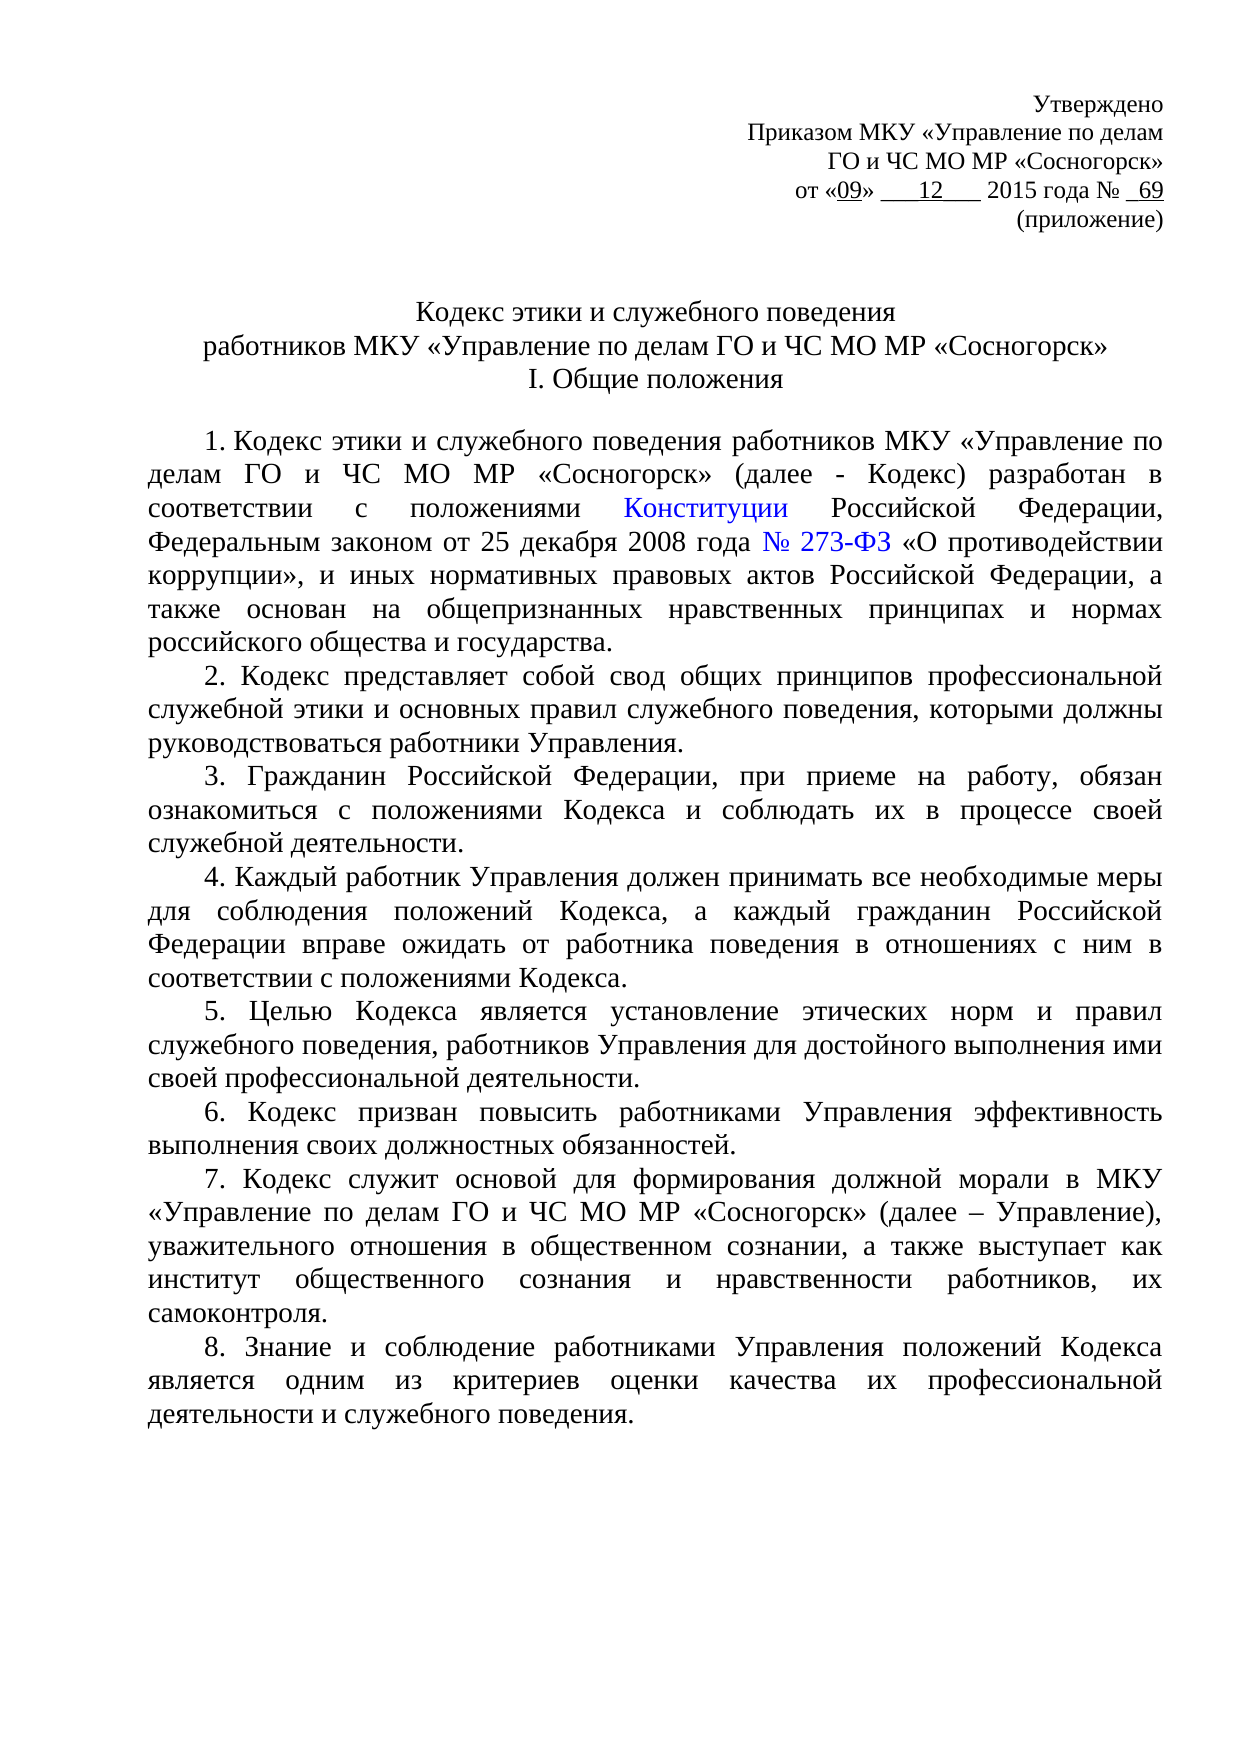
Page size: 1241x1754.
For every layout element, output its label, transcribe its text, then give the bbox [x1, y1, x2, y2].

text Утверждено [148, 89, 1163, 117]
text ГО и ЧС МО МР «Сосногорск» [148, 146, 1163, 175]
text 6. Кодекс призван повысить работниками Управления эффективность выполнения своих должностных обязанностей. [148, 1094, 1163, 1161]
text 2. Кодекс представляет собой свод общих принципов профессиональной служебной этики и основных правил служебного поведения, которыми должны руководствоваться работники Управления. [148, 658, 1163, 758]
text 8. Знание и соблюдение работниками Управления положений Кодекса является одним из критериев оценки качества их профессиональной деятельности и служебного поведения. [148, 1329, 1163, 1429]
text (приложение) [148, 204, 1163, 232]
title Кодекс этики и служебного поведения [148, 266, 1163, 328]
text 7. Кодекс служит основой для формирования должной морали в МКУ «Управление по делам ГО и ЧС МО МР «Сосногорск» (далее – Управление), уважительного отношения в общественном сознании, а также выступает как институт общественного сознания и нравственности работников, их самоконтроля. [148, 1161, 1163, 1329]
text работников МКУ «Управление по делам ГО и ЧС МО МР «Сосногорск» [148, 328, 1163, 361]
text 4. Каждый работник Управления должен принимать все необходимые меры для соблюдения положений Кодекса, а каждый гражданин Российской Федерации вправе ожидать от работника поведения в отношениях с ним в соответствии с положениями Кодекса. [148, 859, 1163, 993]
text 3. Гражданин Российской Федерации, при приеме на работу, обязан ознакомиться с положениями Кодекса и соблюдать их в процессе своей служебной деятельности. [148, 758, 1163, 859]
text 5. Целью Кодекса является установление этических норм и правил служебного поведения, работников Управления для достойного выполнения ими своей профессиональной деятельности. [148, 993, 1163, 1094]
text I. Общие положения [148, 361, 1163, 395]
text от «09» ___12___ 2015 года № _69 [148, 175, 1163, 204]
text 1. Кодекс этики и служебного поведения работников МКУ «Управление по делам ГО и ЧС МО МР «Сосногорск» (далее - Кодекс) разработан в соответствии с положениями Конституции Российской Федерации, Федеральным законом от 25 декабря 2008 года № 273-ФЗ «О противодействии коррупции», и иных нормативных правовых актов Российской Федерации, а также основан на общепризнанных нравственных принципах и нормах российского общества и государства. [148, 423, 1163, 658]
text Приказом МКУ «Управление по делам [148, 117, 1163, 146]
